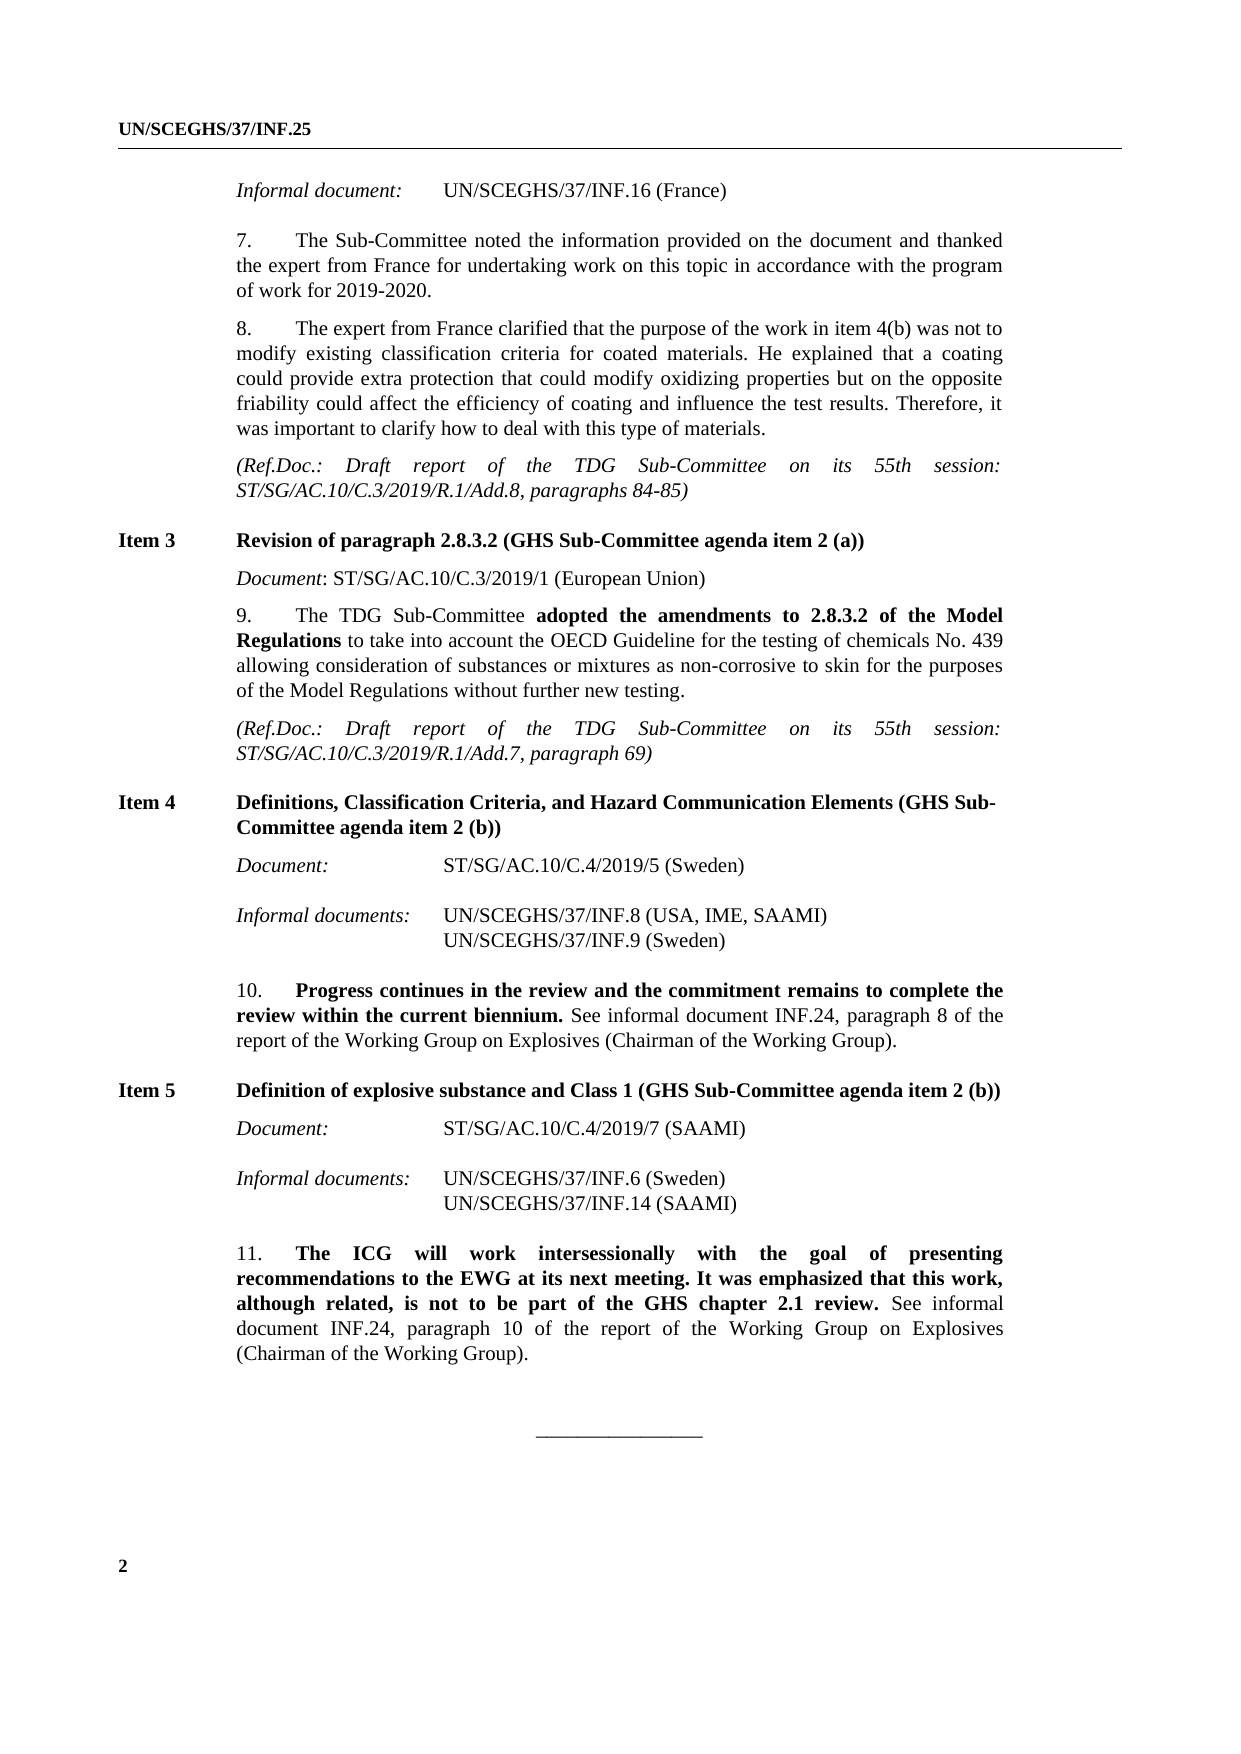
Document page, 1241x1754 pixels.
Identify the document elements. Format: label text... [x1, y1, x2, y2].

text 9. The TDG Sub-Committee adopted the amendments to 2.8.3.2 of the Model Regulations to take into account the OECD Guideline for the testing of chemicals No. 439 allowing consideration of substances or mixtures as non-corrosive to skin for the purposes of the Model Regulations without further new testing. [236, 602, 1004, 702]
text Item 4 Definitions, Classification Criteria, and Hazard Communication Elements (GHS Sub-Committee agenda item 2 (b)) [118, 790, 1004, 840]
text (Ref.Doc.: Draft report of the TDG Sub-Committee on its 55th session: ST/SG/AC.10/C.3/2019/R.1/Add.8, paragraphs 84-85) [236, 452, 1004, 502]
text Document: ST/SG/AC.10/C.4/2019/5 (Sweden) [236, 852, 1004, 877]
text Document: ST/SG/AC.10/C.3/2019/1 (European Union) [236, 565, 1004, 590]
text ________________ [236, 1415, 1004, 1440]
text Informal documents: UN/SCEGHS/37/INF.6 (Sweden) UN/SCEGHS/37/INF.14 (SAAMI) [236, 1165, 1004, 1215]
text Informal documents: UN/SCEGHS/37/INF.8 (USA, IME, SAAMI) UN/SCEGHS/37/INF.9 (Sweden) [236, 902, 1004, 952]
text Item 5 Definition of explosive substance and Class 1 (GHS Sub-Committee agenda item 2 (b)) [118, 1077, 1004, 1102]
text 8. The expert from France clarified that the purpose of the work in item 4(b) was not to modify existing classification criteria for coated materials. He explained that a coating could provide extra protection that could modify oxidizing properties but on the opposite friability could affect the efficiency of coating and influence the test results. Therefore, it was important to clarify how to deal with this type of materials. [236, 315, 1004, 440]
text (Ref.Doc.: Draft report of the TDG Sub-Committee on its 55th session: ST/SG/AC.10/C.3/2019/R.1/Add.7, paragraph 69) [236, 715, 1004, 765]
text 7. The Sub-Committee noted the information provided on the document and thanked the expert from France for undertaking work on this topic in accordance with the program of work for 2019-2020. [236, 227, 1004, 302]
text Informal document: UN/SCEGHS/37/INF.16 (France) [236, 177, 1004, 202]
text 11. The ICG will work intersessionally with the goal of presenting recommendations to the EWG at its next meeting. It was emphasized that this work, although related, is not to be part of the GHS chapter 2.1 review. See informal document INF.24, paragraph 10 of the report of the Working Group on Explosives (Chairman of the Working Group). [236, 1240, 1004, 1365]
text Item 3 Revision of paragraph 2.8.3.2 (GHS Sub-Committee agenda item 2 (a)) [118, 527, 1004, 552]
text Document: ST/SG/AC.10/C.4/2019/7 (SAAMI) [236, 1115, 1004, 1140]
text 10. Progress continues in the review and the commitment remains to complete the review within the current biennium. See informal document INF.24, paragraph 8 of the report of the Working Group on Explosives (Chairman of the Working Group). [236, 977, 1004, 1052]
